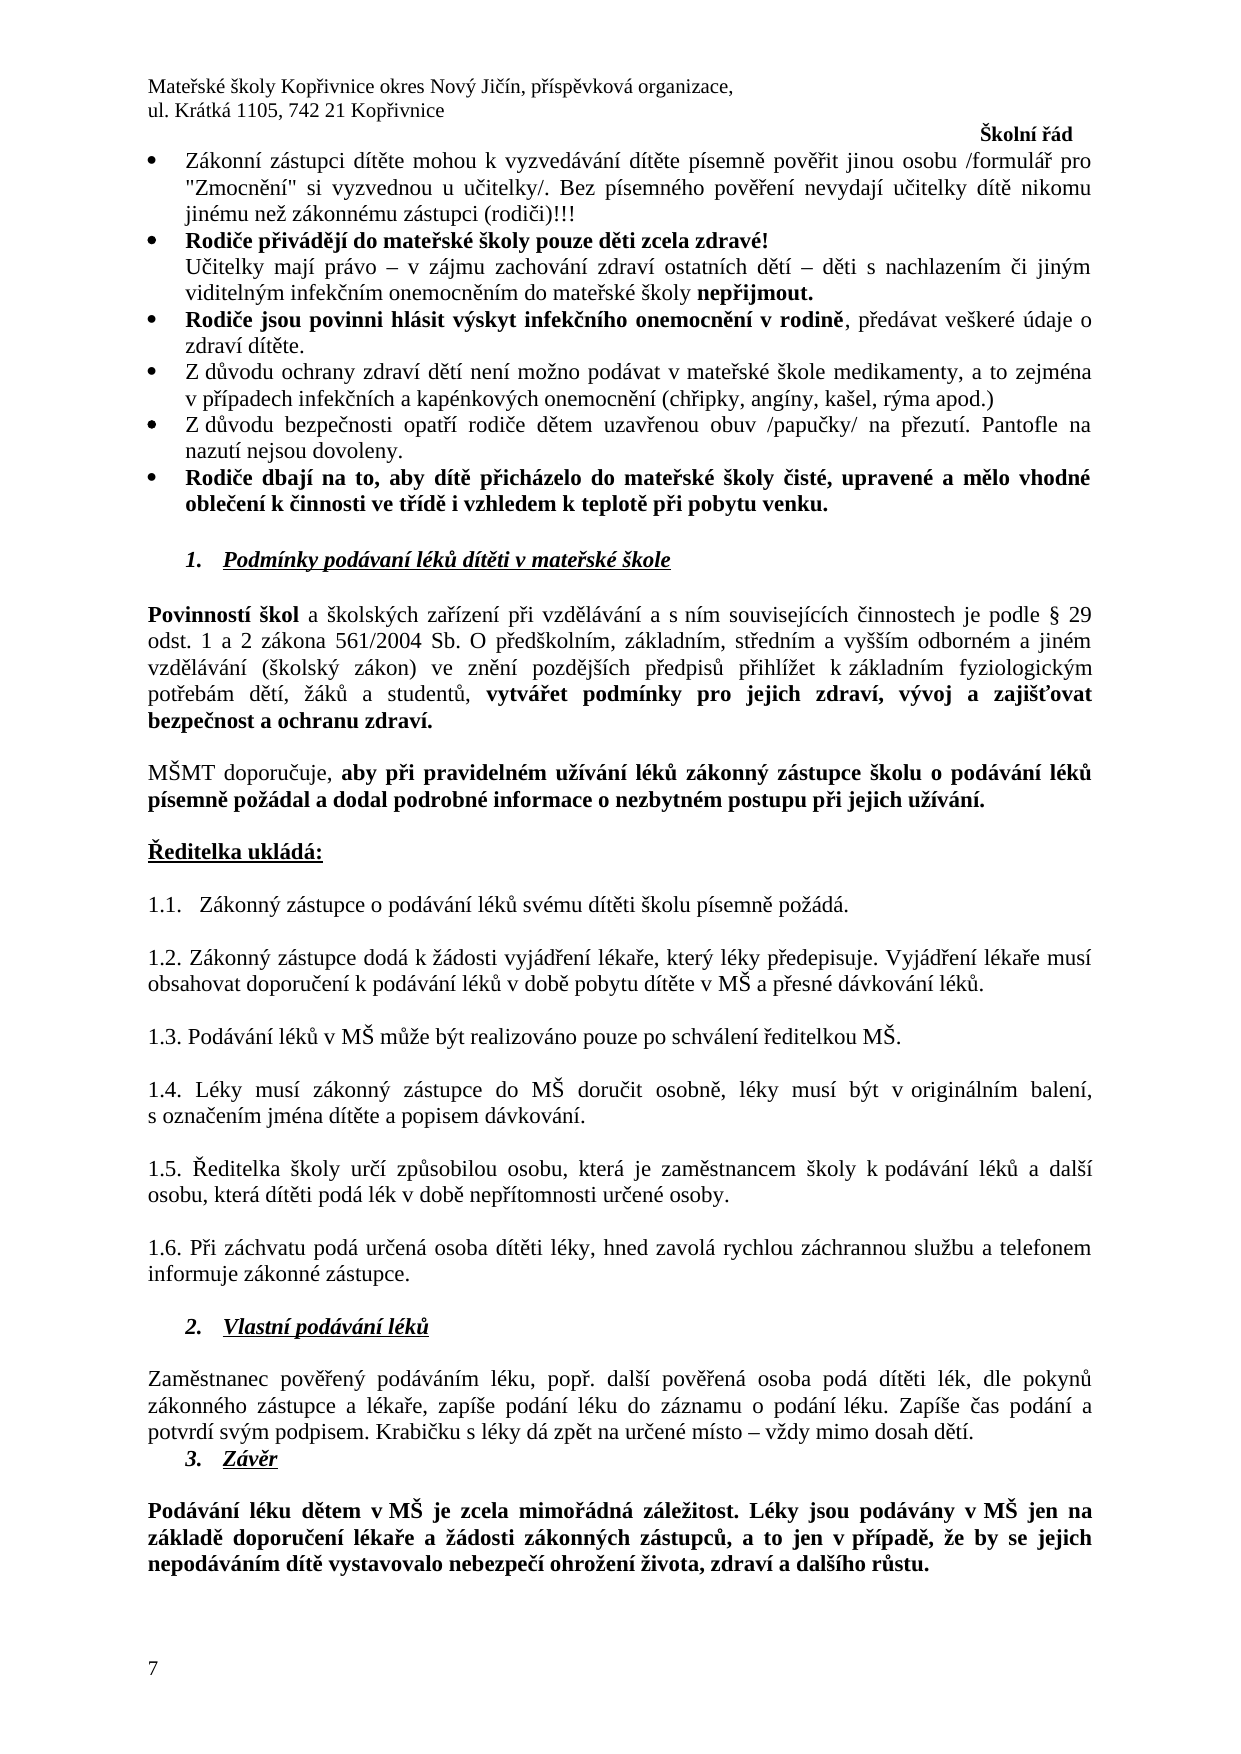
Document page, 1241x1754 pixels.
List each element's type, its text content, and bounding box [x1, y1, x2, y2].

list Z důvodu bezpečnosti opatří rodiče dětem uzavřenou obuv /papučky/ na přezutí. Pantofle na nazutí nejsou dovoleny. [148, 411, 1093, 464]
text MŠMT doporučuje, aby při pravidelném užívání léků zákonný zástupce školu o podávání léků písemně požádal a dodal podrobné informace o nezbytném postupu při jejich užívání. [148, 759, 1093, 812]
text Povinností škol a školských zařízení při vzdělávání a s ním souvisejících činnostech je podle § 29 odst. 1 a 2 zákona 561/2004 Sb. O předškolním, základním, středním a vyšším odborném a jiném vzdělávání (školský zákon) ve znění pozdějších předpisů přihlížet k základním fyziologickým potřebám dětí, žáků a studentů, vytvářet podmínky pro jejich zdraví, vývoj a zajišťovat bezpečnost a ochranu zdraví. [148, 601, 1093, 733]
text Učitelky mají právo – v zájmu zachování zdraví ostatních dětí – děti s nachlazením či jiným viditelným infekčním onemocněním do mateřské školy nepřijmout. [185, 253, 1093, 306]
text Zaměstnanec pověřený podáváním léku, popř. další pověřená osoba podá dítěti lék, dle pokynů zákonného zástupce a lékaře, zapíše podání léku do záznamu o podání léku. Zapíše čas podání a potvrdí svým podpisem. Krabičku s léky dá zpět na určené místo – vždy mimo dosah dětí. [148, 1366, 1093, 1444]
list Vlastní podávání léků [185, 1313, 1093, 1339]
list Z důvodu ochrany zdraví dětí není možno podávat v mateřské škole medikamenty, a to zejména v případech infekčních a kapénkových onemocnění (chřipky, angíny, kašel, rýma apod.) [148, 358, 1093, 411]
text 1.1. Zákonný zástupce o podávání léků svému dítěti školu písemně požádá. [148, 891, 1093, 917]
text 1.2. Zákonný zástupce dodá k žádosti vyjádření lékaře, který léky předepisuje. Vyjádření lékaře musí obsahovat doporučení k podávání léků v době pobytu dítěte v MŠ a přesné dávkování léků. [148, 944, 1093, 997]
text Ředitelka ukládá: [148, 838, 1093, 865]
list Závěr [185, 1444, 1093, 1471]
list Zákonní zástupci dítěte mohou k vyzvedávání dítěte písemně pověřit jinou osobu /formulář pro "Zmocnění" si vyzvednou u učitelky/. Bez písemného pověření nevydají učitelky dítě nikomu jinému než zákonnému zástupci (rodiči)!!! [148, 148, 1093, 227]
text 1.3. Podávání léků v MŠ může být realizováno pouze po schválení ředitelkou MŠ. [148, 1023, 1093, 1049]
list Podmínky podávaní léků dítěti v mateřské škole [185, 546, 1093, 572]
text 1.6. Při záchvatu podá určená osoba dítěti léky, hned zavolá rychlou záchrannou službu a telefonem informuje zákonné zástupce. [148, 1234, 1093, 1286]
text 1.4. Léky musí zákonný zástupce do MŠ doručit osobně, léky musí být v originálním balení, s označením jména dítěte a popisem dávkování. [148, 1076, 1093, 1128]
list Rodiče jsou povinni hlásit výskyt infekčního onemocnění v rodině, předávat veškeré údaje o zdraví dítěte. [148, 306, 1093, 358]
list Rodiče dbají na to, aby dítě přicházelo do mateřské školy čisté, upravené a mělo vhodné oblečení k činnosti ve třídě i vzhledem k teplotě při pobytu venku. [148, 464, 1093, 517]
list Rodiče přivádějí do mateřské školy pouze děti zcela zdravé! [148, 227, 1093, 253]
text Podávání léku dětem v MŠ je zcela mimořádná záležitost. Léky jsou podávány v MŠ jen na základě doporučení lékaře a žádosti zákonných zástupců, a to jen v případě, že by se jejich nepodáváním dítě vystavovalo nebezpečí ohrožení života, zdraví a dalšího růstu. [148, 1497, 1093, 1576]
text 1.5. Ředitelka školy určí způsobilou osobu, která je zaměstnancem školy k podávání léků a další osobu, která dítěti podá lék v době nepřítomnosti určené osoby. [148, 1155, 1093, 1207]
